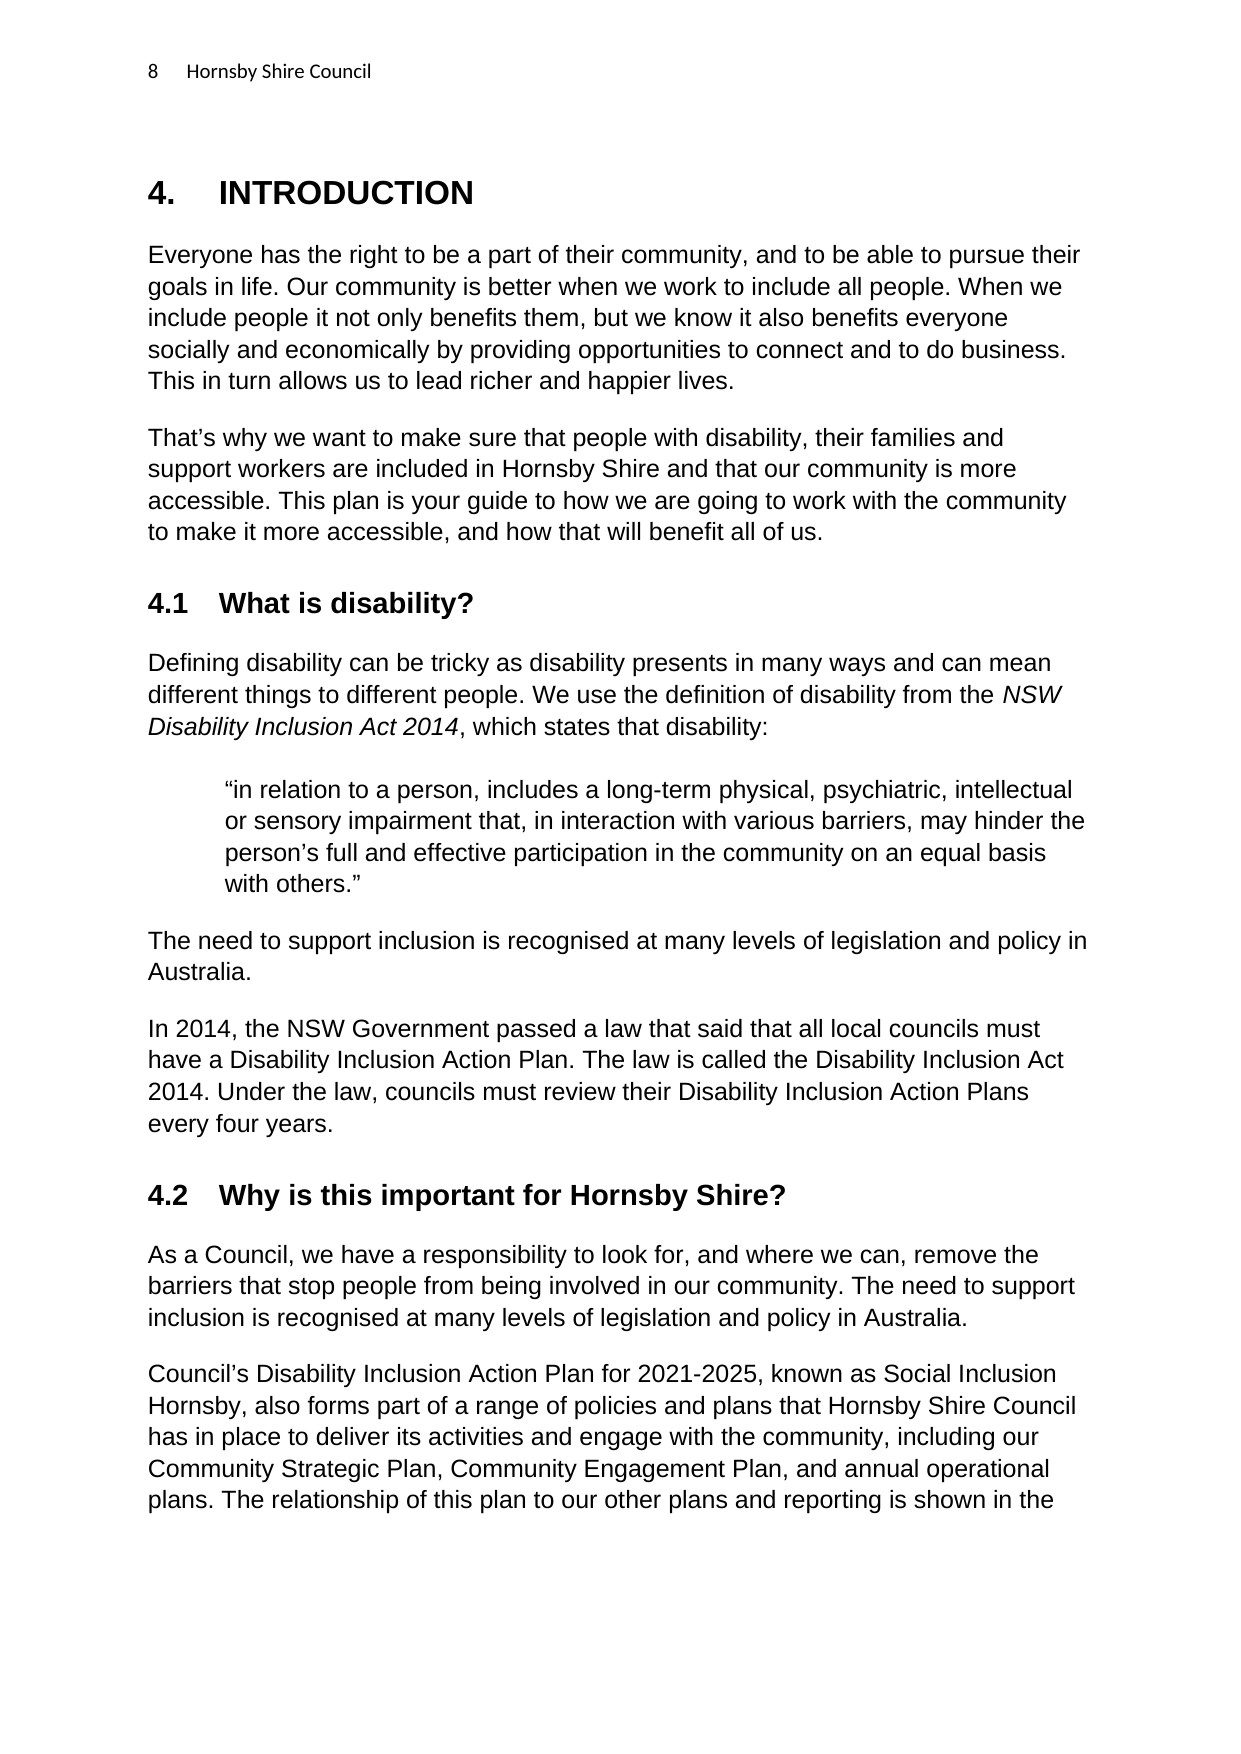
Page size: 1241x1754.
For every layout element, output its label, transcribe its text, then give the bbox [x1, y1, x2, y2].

list Defining disability can be tricky as disability presents in many ways and can mean different things to different people. We use the definition of disability from the NSW Disability Inclusion Act 2014, which states that disability: [148, 648, 1092, 740]
text That’s why we want to make sure that people with disability, their families and support workers are included in Hornsby Shire and that our community is more accessible. This plan is your guide to how we are going to work with the community to make it more accessible, and how that will benefit all of us. [148, 423, 1092, 546]
subtitle Introduction [148, 173, 1092, 211]
list “in relation to a person, includes a long-term physical, psychiatric, intellectual or sensory impairment that, in interaction with various barriers, may hinder the person’s full and effective participation in the community on an equal basis with others.” [224, 774, 1092, 898]
text The need to support inclusion is recognised at many levels of legislation and policy in Australia. [148, 926, 1092, 986]
text In 2014, the NSW Government passed a law that said that all local councils must have a Disability Inclusion Action Plan. The law is called the Disability Inclusion Act 2014. Under the law, councils must review their Disability Inclusion Action Plans every four years. [148, 1014, 1092, 1137]
text Everyone has the right to be a part of their community, and to be able to pursue their goals in life. Our community is better when we work to include all people. When we include people it not only benefits them, but we know it also benefits everyone socially and economically by providing opportunities to connect and to do business. This in turn allows us to lead richer and happier lives. [148, 240, 1092, 395]
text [148, 1359, 1092, 1514]
text As a Council, we have a responsibility to look for, and where we can, remove the barriers that stop people from being involved in our community. The need to support inclusion is recognised at many levels of legislation and policy in Australia. [148, 1239, 1092, 1331]
subtitle What is disability? [148, 586, 1092, 620]
subtitle Why is this important for Hornsby Shire? [148, 1178, 1092, 1211]
